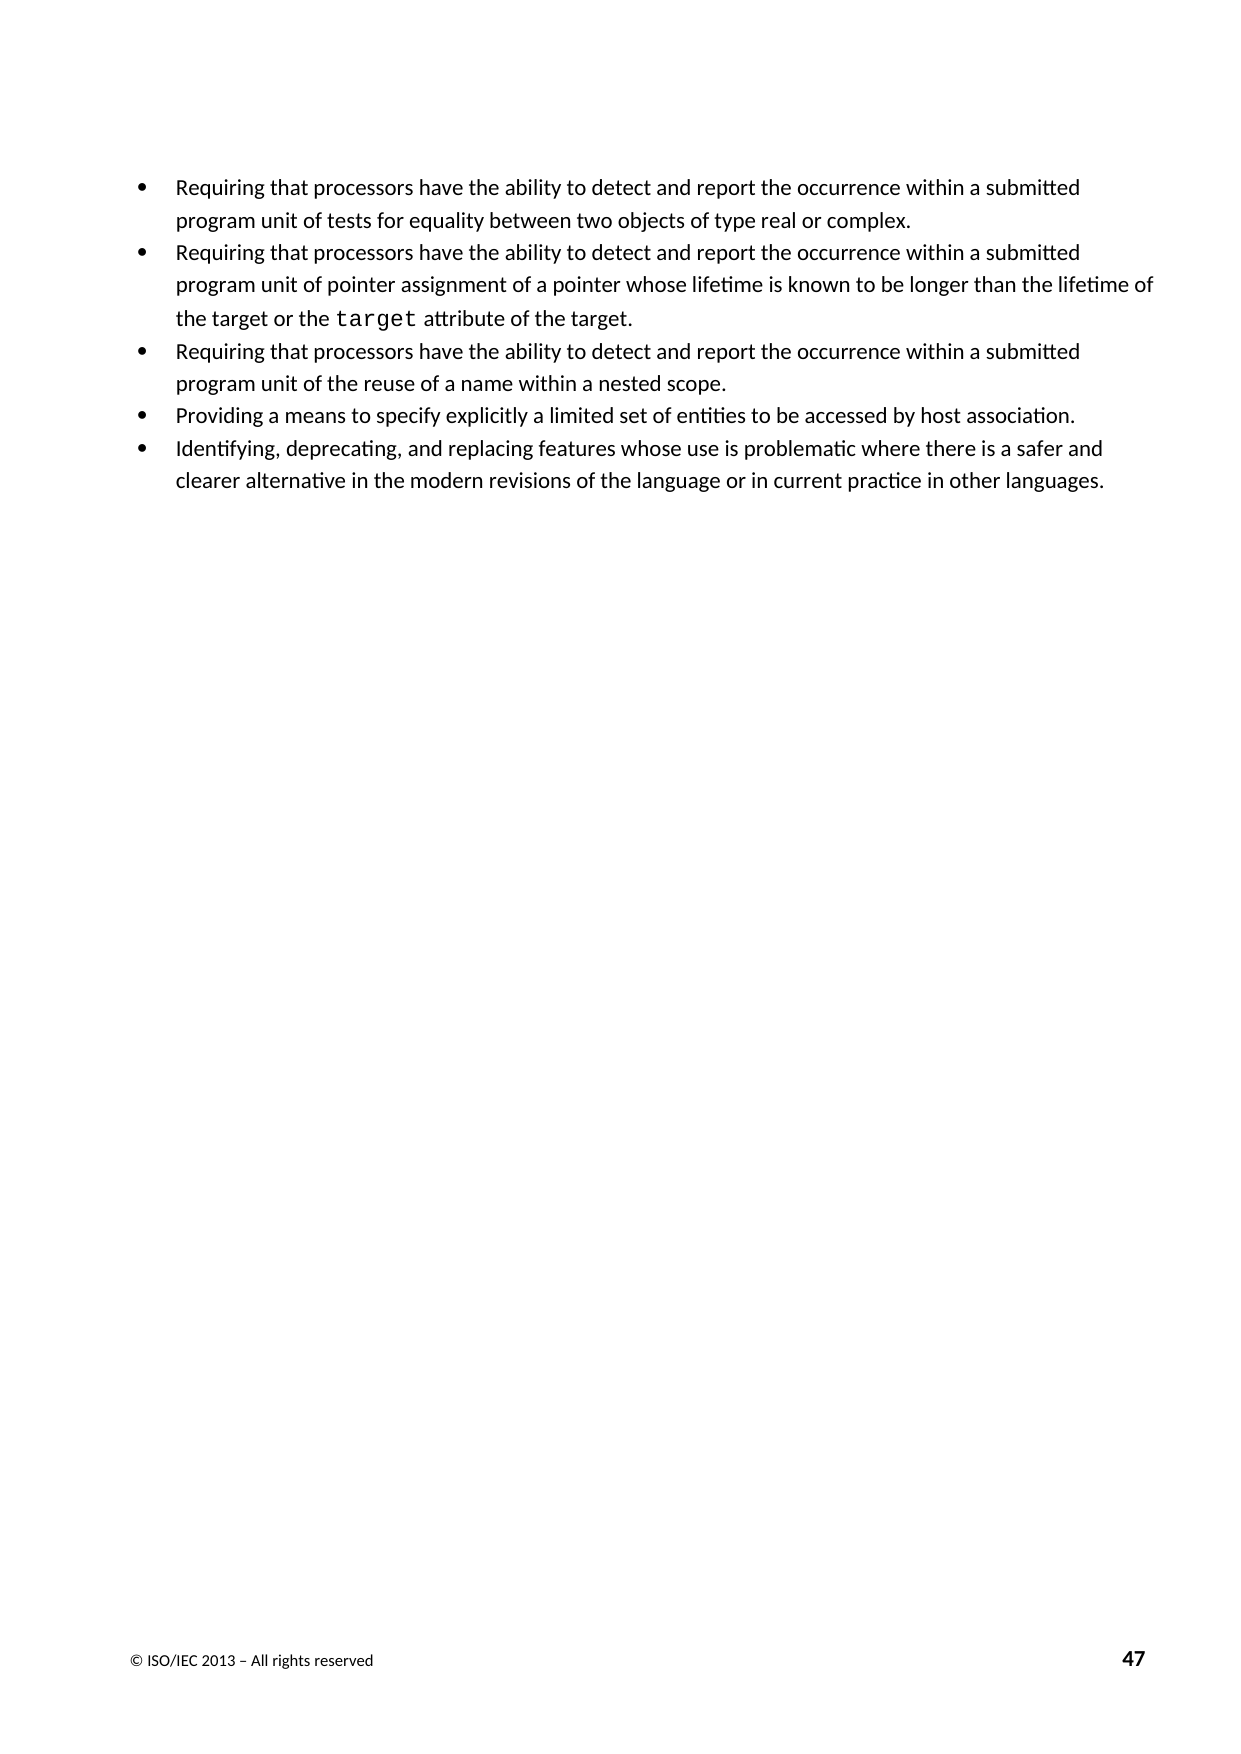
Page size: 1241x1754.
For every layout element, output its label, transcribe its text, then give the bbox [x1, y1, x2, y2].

text Requiring that processors have the ability to detect and report the occurrence within a submitted program unit of pointer assignment of a pointer whose lifetime is known to be longer than the lifetime of the target or the target attribute of the target. [138, 238, 1164, 333]
text Identifying, deprecating, and replacing features whose use is problematic where there is a safer and clearer alternative in the modern revisions of the language or in current practice in other languages. [138, 434, 1164, 494]
text Providing a means to specify explicitly a limited set of entities to be accessed by host association. [138, 402, 1164, 430]
text Requiring that processors have the ability to detect and report the occurrence within a submitted program unit of tests for equality between two objects of type real or complex. [138, 173, 1164, 234]
text Requiring that processors have the ability to detect and report the occurrence within a submitted program unit of the reuse of a name within a nested scope. [138, 337, 1164, 397]
